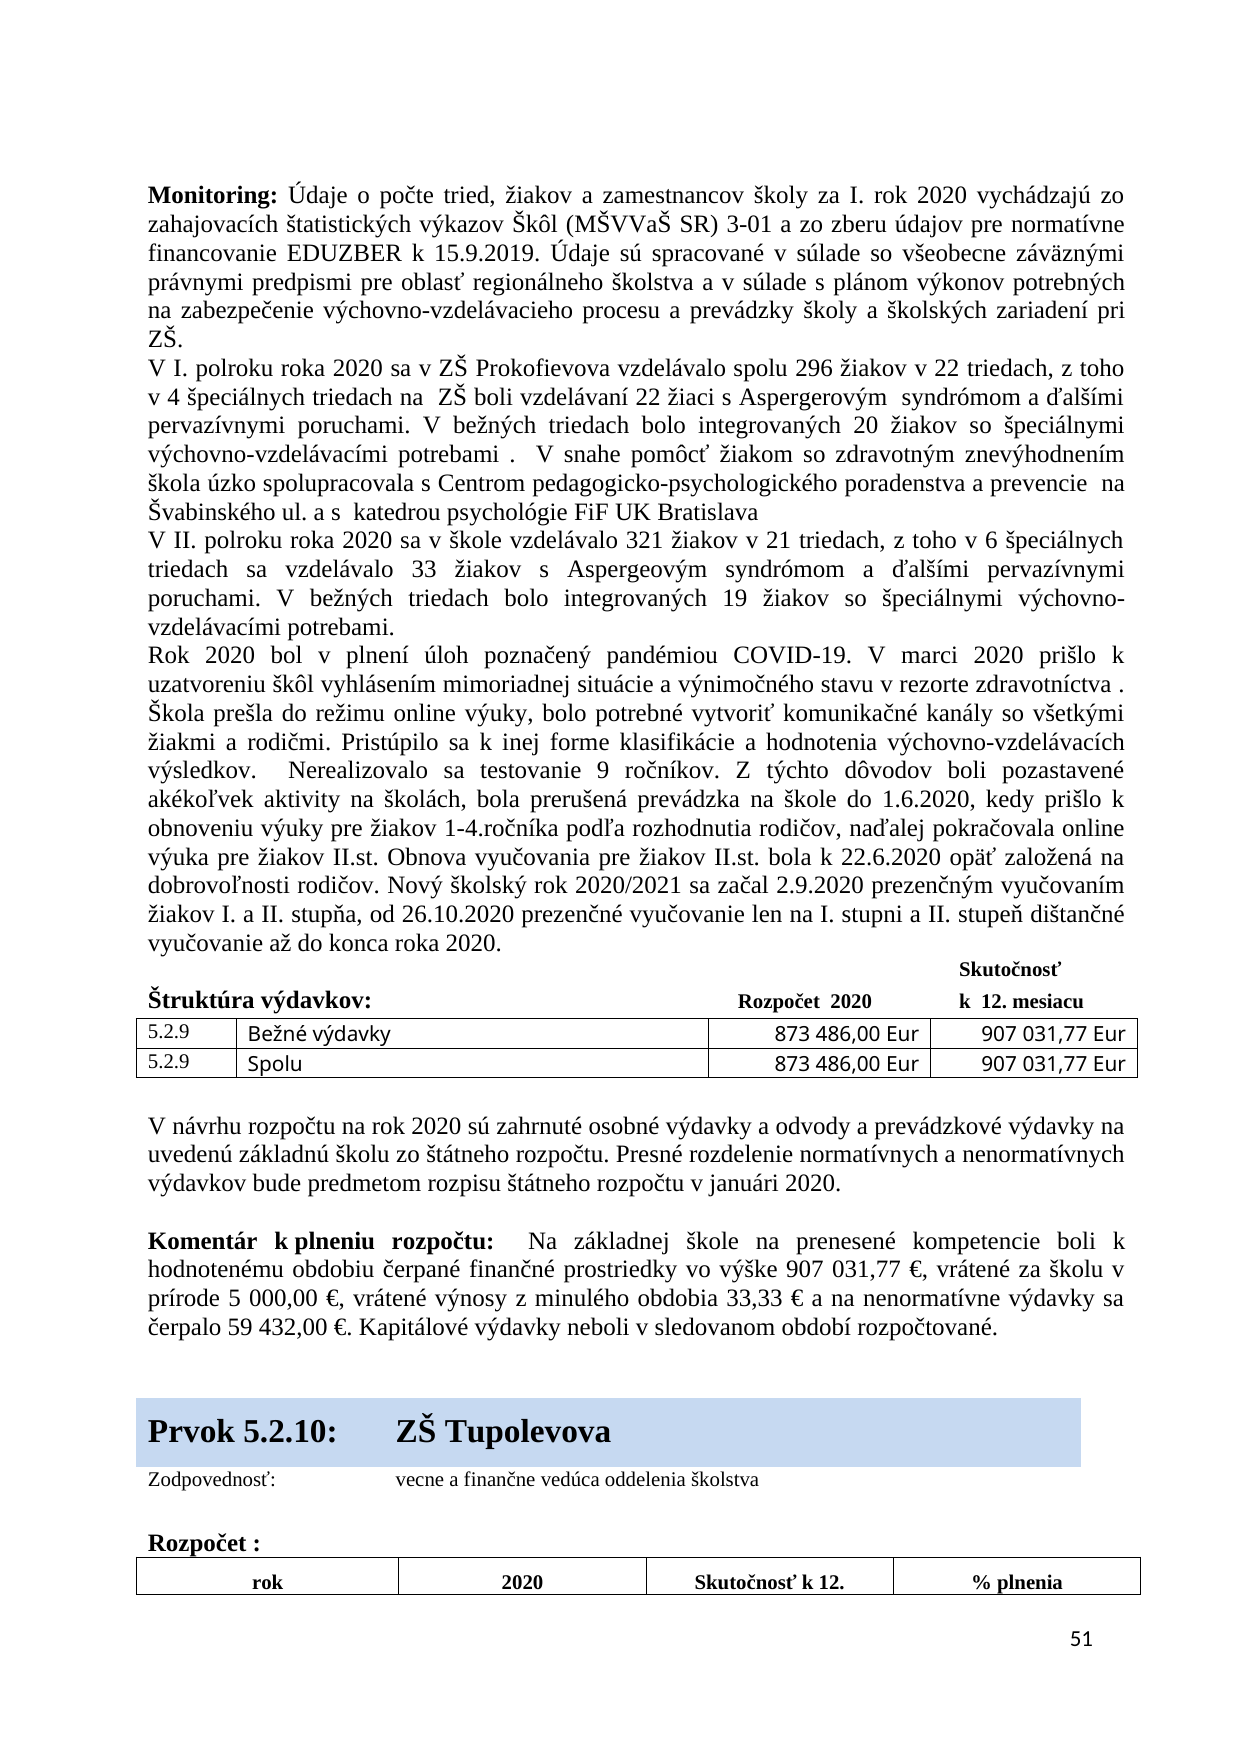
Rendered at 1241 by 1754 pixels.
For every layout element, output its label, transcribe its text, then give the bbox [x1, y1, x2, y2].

table_header ZŠ Tupolevova [384, 1398, 1081, 1467]
table_header 2020 [399, 1558, 646, 1594]
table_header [647, 1558, 893, 1594]
table_cell vecne a finančne vedúca oddelenia školstva [384, 1467, 1081, 1515]
text Rozpočet : [148, 1528, 1093, 1557]
table_header Bežné výdavky [237, 1019, 708, 1048]
table_header Monitoring: Údaje o počte tried, žiakov a zamestnancov školy za I. rok 2020 vychádzajú zo zahajovacích štatistických výkazov Škôl (MŠVVaŠ SR) 3-01 a zo zberu údajov pre normatívne financovanie EDUZBER k 15.9.2019. Údaje sú spracované v súlade so všeobecne záväznými právnymi predpismi pre oblasť regionálneho školstva a v súlade s plánom výkonov potrebných na zabezpečenie výchovno-vzdelávacieho procesu a prevádzky školy a školských zariadení pri ZŠ. V I. polroku roka 2020 sa v ZŠ Prokofievova vzdelávalo spolu 296 žiakov v 22 triedach, z toho v 4 špeciálnych triedach na ZŠ boli vzdelávaní 22 žiaci s Aspergerovým syndrómom a ďalšími pervazívnymi poruchami. V bežných triedach bolo integrovaných 20 žiakov so špeciálnymi výchovno-vzdelávacími potrebami . V snahe pomôcť žiakom so zdravotným znevýhodnením škola úzko spolupracovala s Centrom pedagogicko-psychologického poradenstva a prevencie na Švabinského ul. a s katedrou psychológie FiF UK Bratislava V II. polroku roka 2020 sa v škole vzdelávalo 321 žiakov v 21 triedach, z toho v 6 špeciálnych triedach sa vzdelávalo 33 žiakov s Aspergeovým syndrómom a ďalšími pervazívnymi poruchami. V bežných triedach bolo integrovaných 19 žiakov so špeciálnymi výchovno-vzdelávacími potrebami. Rok 2020 bol v plnení úloh poznačený pandémiou COVID-19. V marci 2020 prišlo k uzatvoreniu škôl vyhlásením mimoriadnej situácie a výnimočného stavu v rezorte zdravotníctva . Škola prešla do režimu online výuky, bolo potrebné vytvoriť komunikačné kanály so všetkými žiakmi a rodičmi. Pristúpilo sa k inej forme klasifikácie a hodnotenia výchovno-vzdelávacích výsledkov. Nerealizovalo sa testovanie 9 ročníkov. Z týchto dôvodov boli pozastavené akékoľvek aktivity na školách, bola prerušená prevádzka na škole do 1.6.2020, kedy prišlo k obnoveniu výuky pre žiakov 1-4.ročníka podľa rozhodnutia rodičov, naďalej pokračovala online výuka pre žiakov II.st. Obnova vyučovania pre žiakov II.st. bola k 22.6.2020 opäť založená na dobrovoľnosti rodičov. Nový školský rok 2020/2021 sa začal 2.9.2020 prezenčným vyučovaním žiakov I. a II. stupňa, od 26.10.2020 prezenčné vyučovanie len na I. stupni a II. stupeň dištančné vyučovanie až do konca roka 2020. [136, 181, 1137, 957]
table_header V návrhu rozpočtu na rok 2020 sú zahrnuté osobné výdavky a odvody a prevádzkové výdavky na uvedenú základnú školu zo štátneho rozpočtu. Presné rozdelenie normatívnych a nenormatívnych výdavkov bude predmetom rozpisu štátneho rozpočtu v januári 2020. [136, 1111, 1137, 1197]
table_cell 907 031,77 Eur [931, 1049, 1137, 1077]
table_cell Zodpovednosť: [136, 1467, 384, 1515]
table_cell 873 486,00 Eur [709, 1049, 930, 1077]
text Skutočnosť [148, 957, 1093, 981]
table_cell Spolu [237, 1049, 708, 1077]
table_header rok [137, 1558, 398, 1594]
table_header % plnenia [894, 1558, 1140, 1594]
table_cell 5.2.9 [137, 1049, 236, 1077]
table_header 5.2.9 [137, 1019, 236, 1048]
table_header Komentár k plneniu rozpočtu: Na základnej škole na prenesené kompetencie boli k hodnotenému obdobiu čerpané finančné prostriedky vo výške 907 031,77 €, vrátené za školu v prírode 5 000,00 €, vrátené výnosy z minulého obdobia 33,33 € a na nenormatívne výdavky sa čerpalo 59 432,00 €. Kapitálové výdavky neboli v sledovanom období rozpočtované. [136, 1226, 1137, 1369]
table_header 873 486,00 Eur [709, 1019, 930, 1048]
table_header 907 031,77 Eur [931, 1019, 1137, 1048]
text Štruktúra výdavkov: Rozpočet 2020 k 12. mesiacu [148, 985, 1093, 1014]
table_header Prvok 5.2.10: [136, 1398, 384, 1467]
